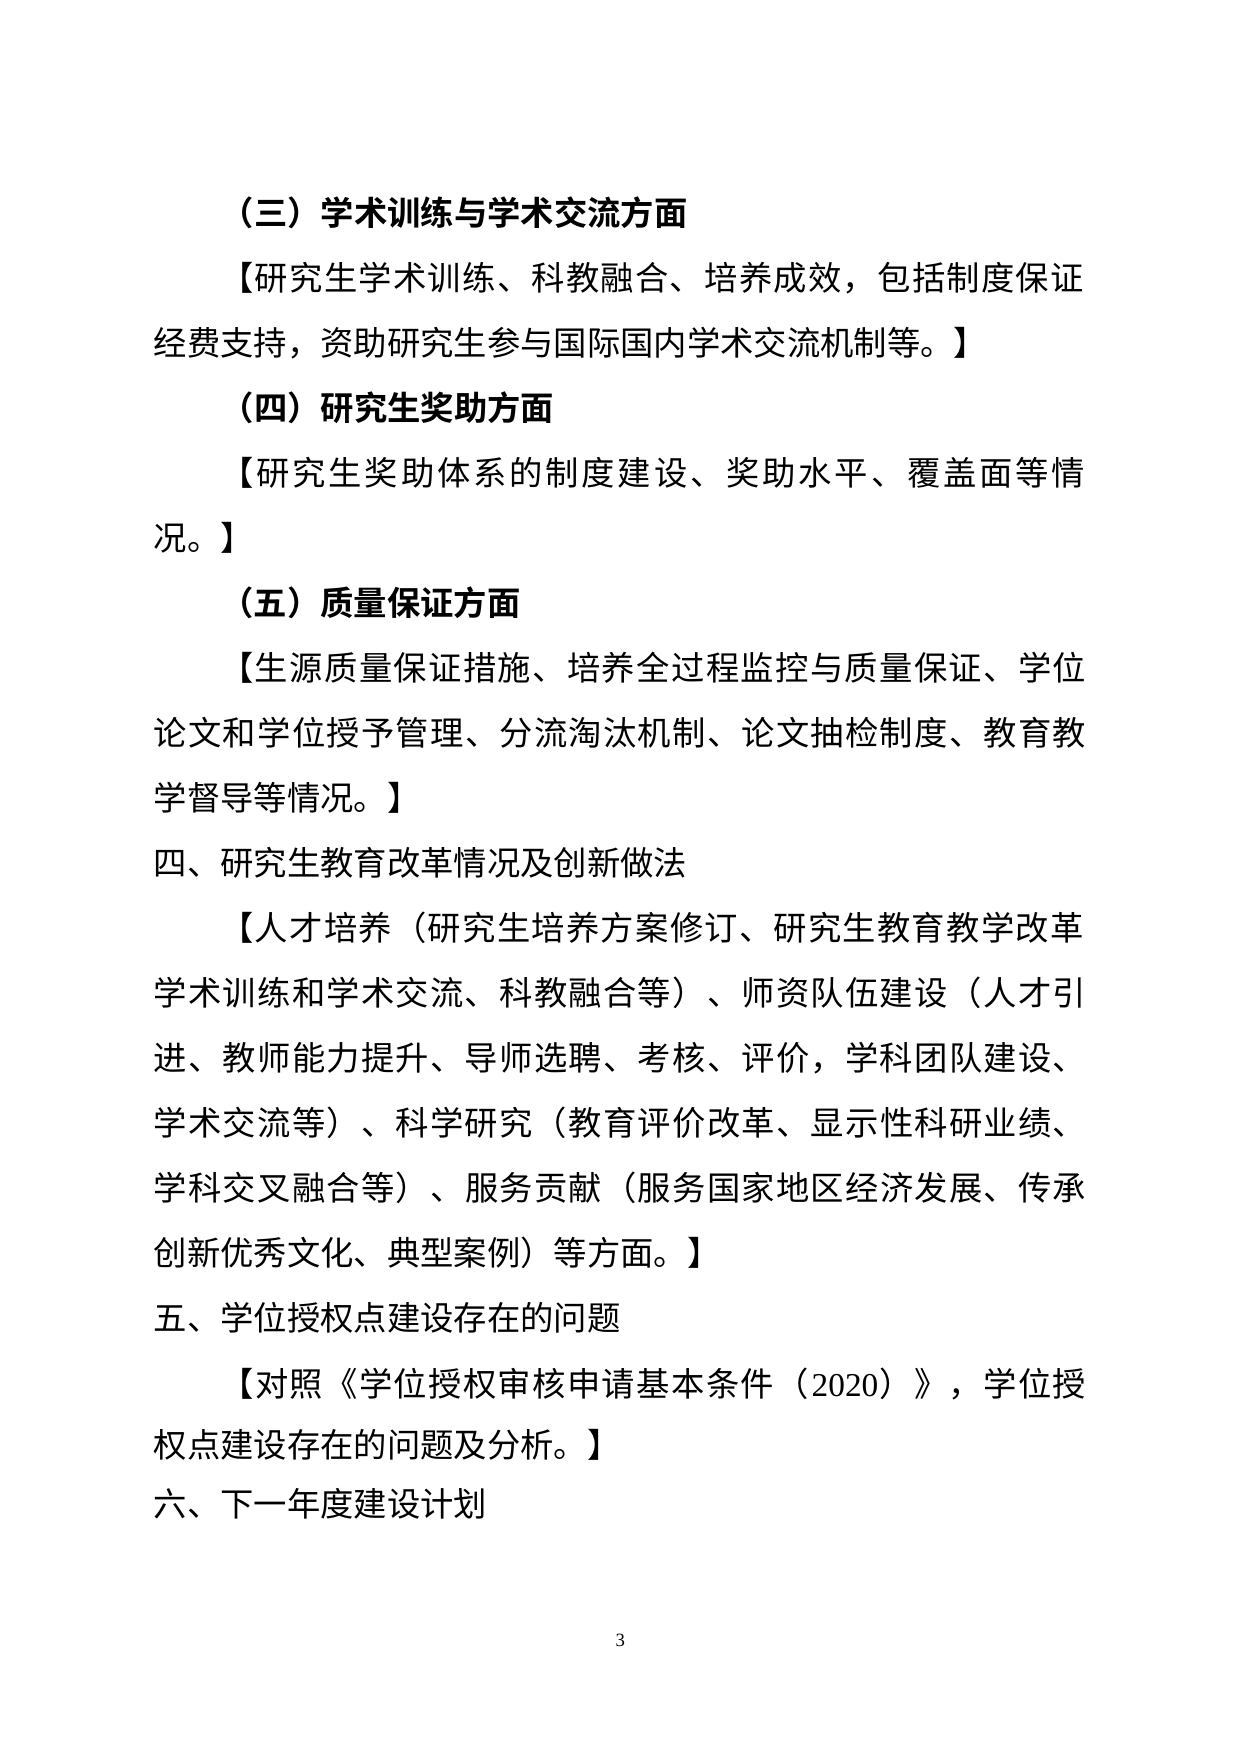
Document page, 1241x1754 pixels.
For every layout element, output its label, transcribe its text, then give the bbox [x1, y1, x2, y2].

subtitle （四）研究生奖助方面 [153, 373, 1087, 438]
subtitle 【人才培养（研究生培养方案修订、研究生教育教学改革、学术训练和学术交流、科教融合等）、师资队伍建设（人才引进、教师能力提升、导师选聘、考核、评价，学科团队建设、学术交流等）、科学研究（教育评价改革、显示性科研业绩、学科交叉融合等）、服务贡献（服务国家地区经济发展、传承创新优秀文化、典型案例）等方面。】 [153, 893, 1087, 1283]
text 【研究生学术训练、科教融合、培养成效，包括制度保证、经费支持，资助研究生参与国际国内学术交流机制等。】 [153, 243, 1087, 373]
subtitle （三）学术训练与学术交流方面 [153, 178, 1087, 243]
subtitle （五）质量保证方面 [153, 568, 1087, 633]
text 【研究生奖助体系的制度建设、奖助水平、覆盖面等情况。】 [153, 438, 1087, 568]
text 【对照《学位授权审核申请基本条件（2020）》，学位授权点建设存在的问题及分析。】 [153, 1348, 1087, 1469]
text 六、下一年度建设计划 [153, 1469, 1087, 1534]
text 【生源质量保证措施、培养全过程监控与质量保证、学位论文和学位授予管理、分流淘汰机制、论文抽检制度、教育教学督导等情况。】 [153, 633, 1087, 828]
text 四、研究生教育改革情况及创新做法 [153, 828, 1087, 893]
text 五、学位授权点建设存在的问题 [153, 1283, 1087, 1348]
